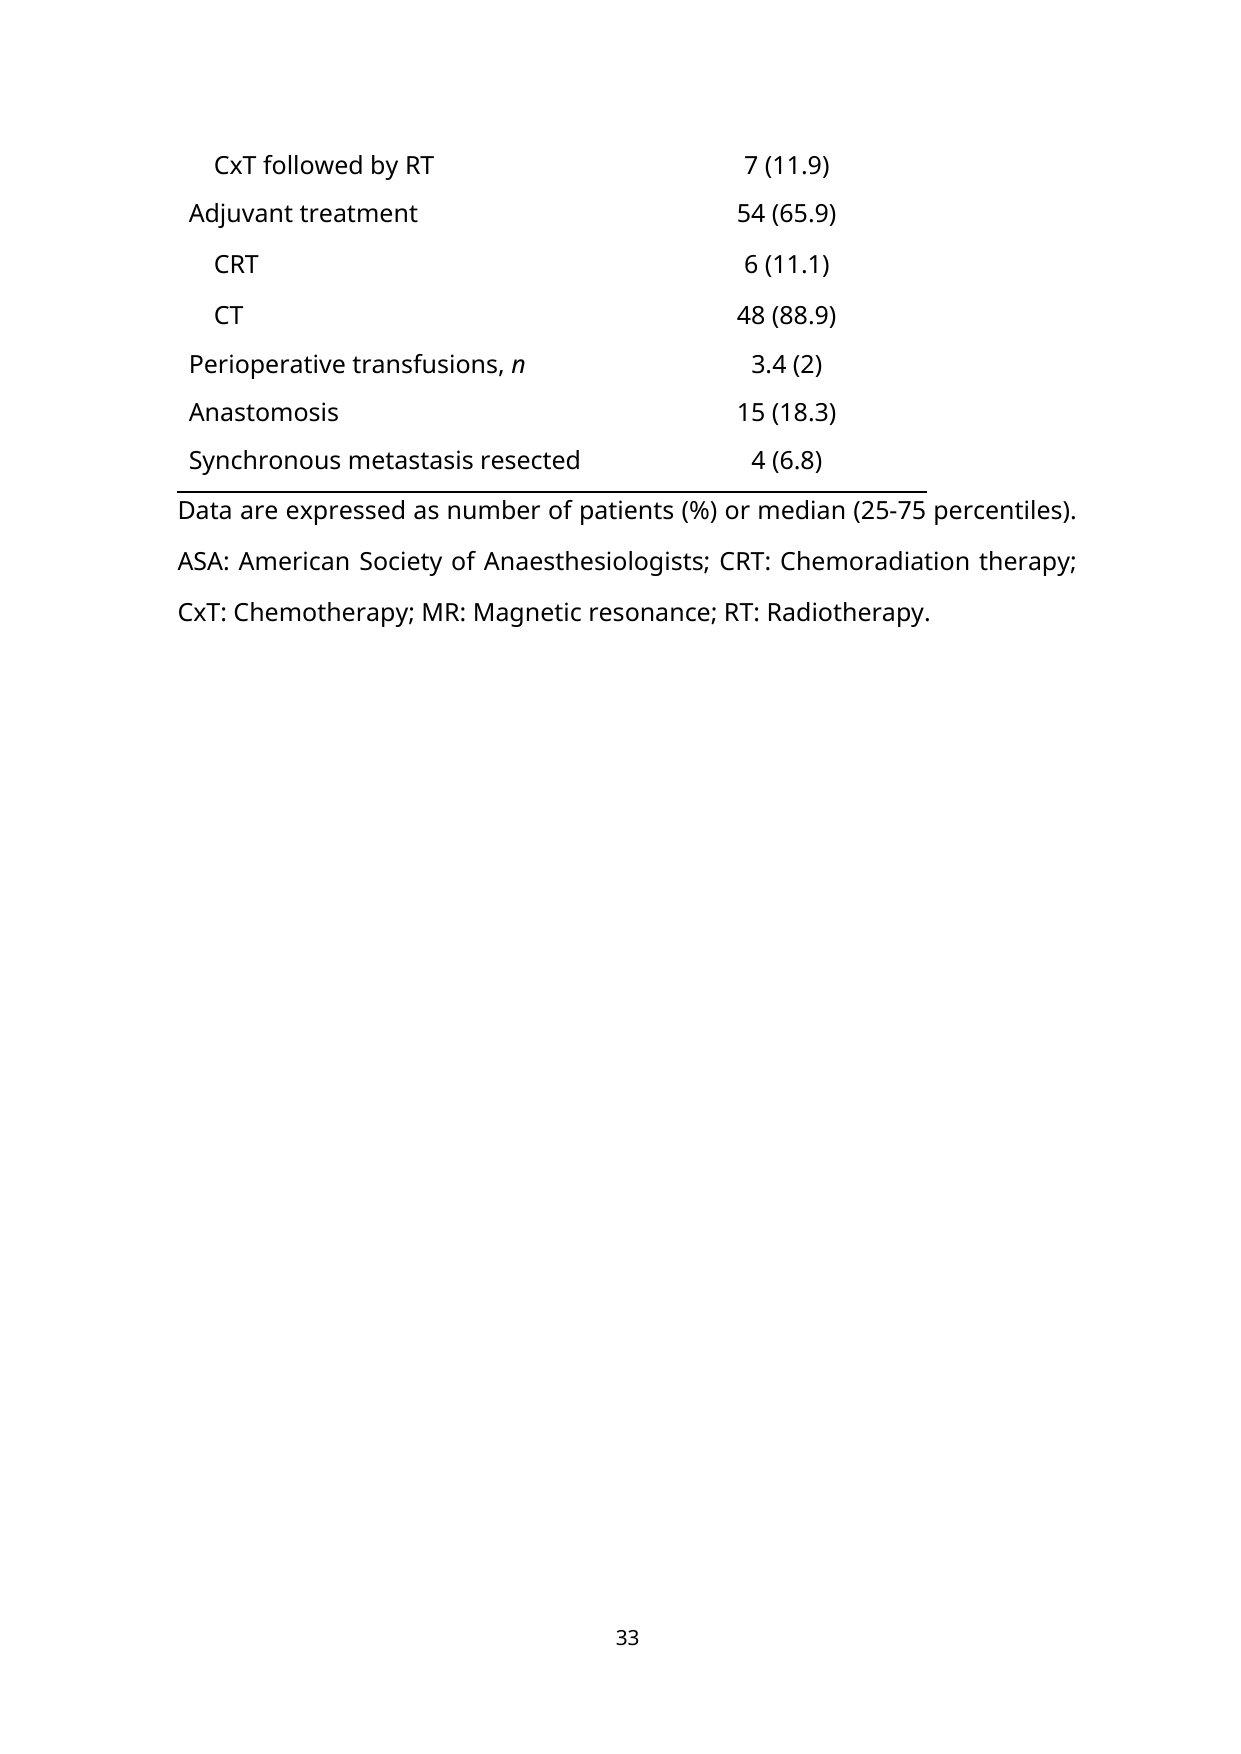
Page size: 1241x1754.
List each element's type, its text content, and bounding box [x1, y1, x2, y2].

text Data are expressed as number of patients (%) or median (25-75 percentiles). ASA: American Society of Anaesthesiologists; CRT: Chemoradiation therapy; CxT: Chemotherapy; MR: Magnetic resonance; RT: Radiotherapy. [177, 492, 1078, 628]
table_cell Synchronous metastasis resected [177, 443, 646, 491]
table_cell 3.4 (2) [646, 346, 927, 395]
table_cell 4 (6.8) [646, 443, 927, 491]
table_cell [646, 148, 927, 196]
table_cell Anastomosis [177, 395, 646, 443]
table_cell 54 (65.9) 6 (11.1) 48 (88.9) [646, 196, 927, 346]
table_cell 15 (18.3) [646, 395, 927, 443]
table_cell Perioperative transfusions, n [177, 346, 646, 395]
table_cell Adjuvant treatment CRT CT [177, 196, 646, 346]
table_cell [177, 148, 646, 196]
